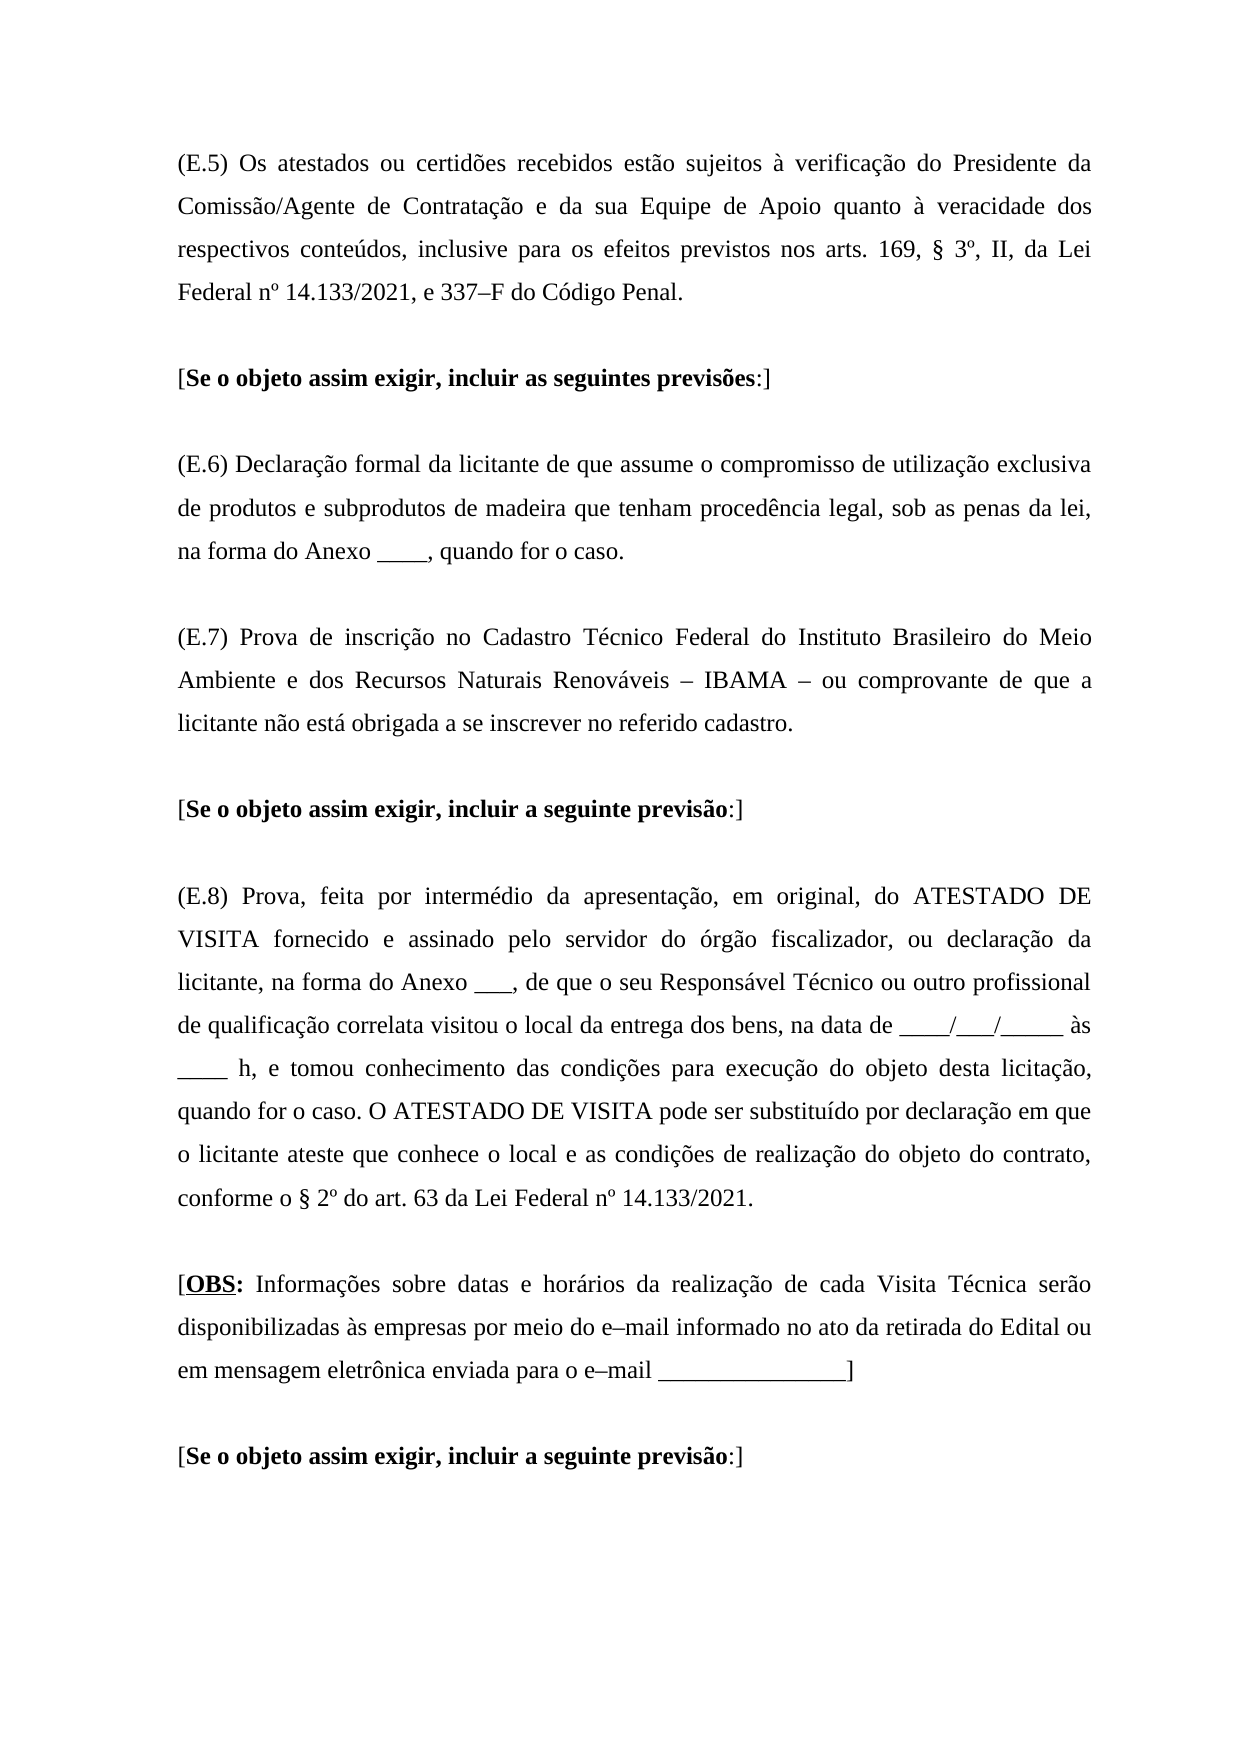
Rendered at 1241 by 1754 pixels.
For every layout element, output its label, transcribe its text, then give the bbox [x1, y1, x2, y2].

text [Se o objeto assim exigir, incluir as seguintes previsões:] [177, 363, 1093, 392]
text (E.5) Os atestados ou certidões recebidos estão sujeitos à verificação do Presidente da Comissão/Agente de Contratação e da sua Equipe de Apoio quanto à veracidade dos respectivos conteúdos, inclusive para os efeitos previstos nos arts. 169, § 3º, II, da Lei Federal nº 14.133/2021, e 337–F do Código Penal. [177, 148, 1093, 306]
text [OBS: Informações sobre datas e horários da realização de cada Visita Técnica serão disponibilizadas às empresas por meio do e–mail informado no ato da retirada do Edital ou em mensagem eletrônica enviada para o e–mail _______________] [177, 1269, 1093, 1384]
text (E.6) Declaração formal da licitante de que assume o compromisso de utilização exclusiva de produtos e subprodutos de madeira que tenham procedência legal, sob as penas da lei, na forma do Anexo ____, quando for o caso. [177, 449, 1093, 564]
text (E.8) Prova, feita por intermédio da apresentação, em original, do ATESTADO DE VISITA fornecido e assinado pelo servidor do órgão fiscalizador, ou declaração da licitante, na forma do Anexo ___, de que o seu Responsável Técnico ou outro profissional de qualificação correlata visitou o local da entrega dos bens, na data de ____/___/_____ às ____ h, e tomou conhecimento das condições para execução do objeto desta licitação, quando for o caso. O ATESTADO DE VISITA pode ser substituído por declaração em que o licitante ateste que conhece o local e as condições de realização do objeto do contrato, conforme o § 2º do art. 63 da Lei Federal nº 14.133/2021. [177, 881, 1093, 1211]
text [Se o objeto assim exigir, incluir a seguinte previsão:] [177, 1441, 1093, 1470]
text (E.7) Prova de inscrição no Cadastro Técnico Federal do Instituto Brasileiro do Meio Ambiente e dos Recursos Naturais Renováveis – IBAMA – ou comprovante de que a licitante não está obrigada a se inscrever no referido cadastro. [177, 622, 1093, 737]
text [Se o objeto assim exigir, incluir a seguinte previsão:] [177, 794, 1093, 823]
